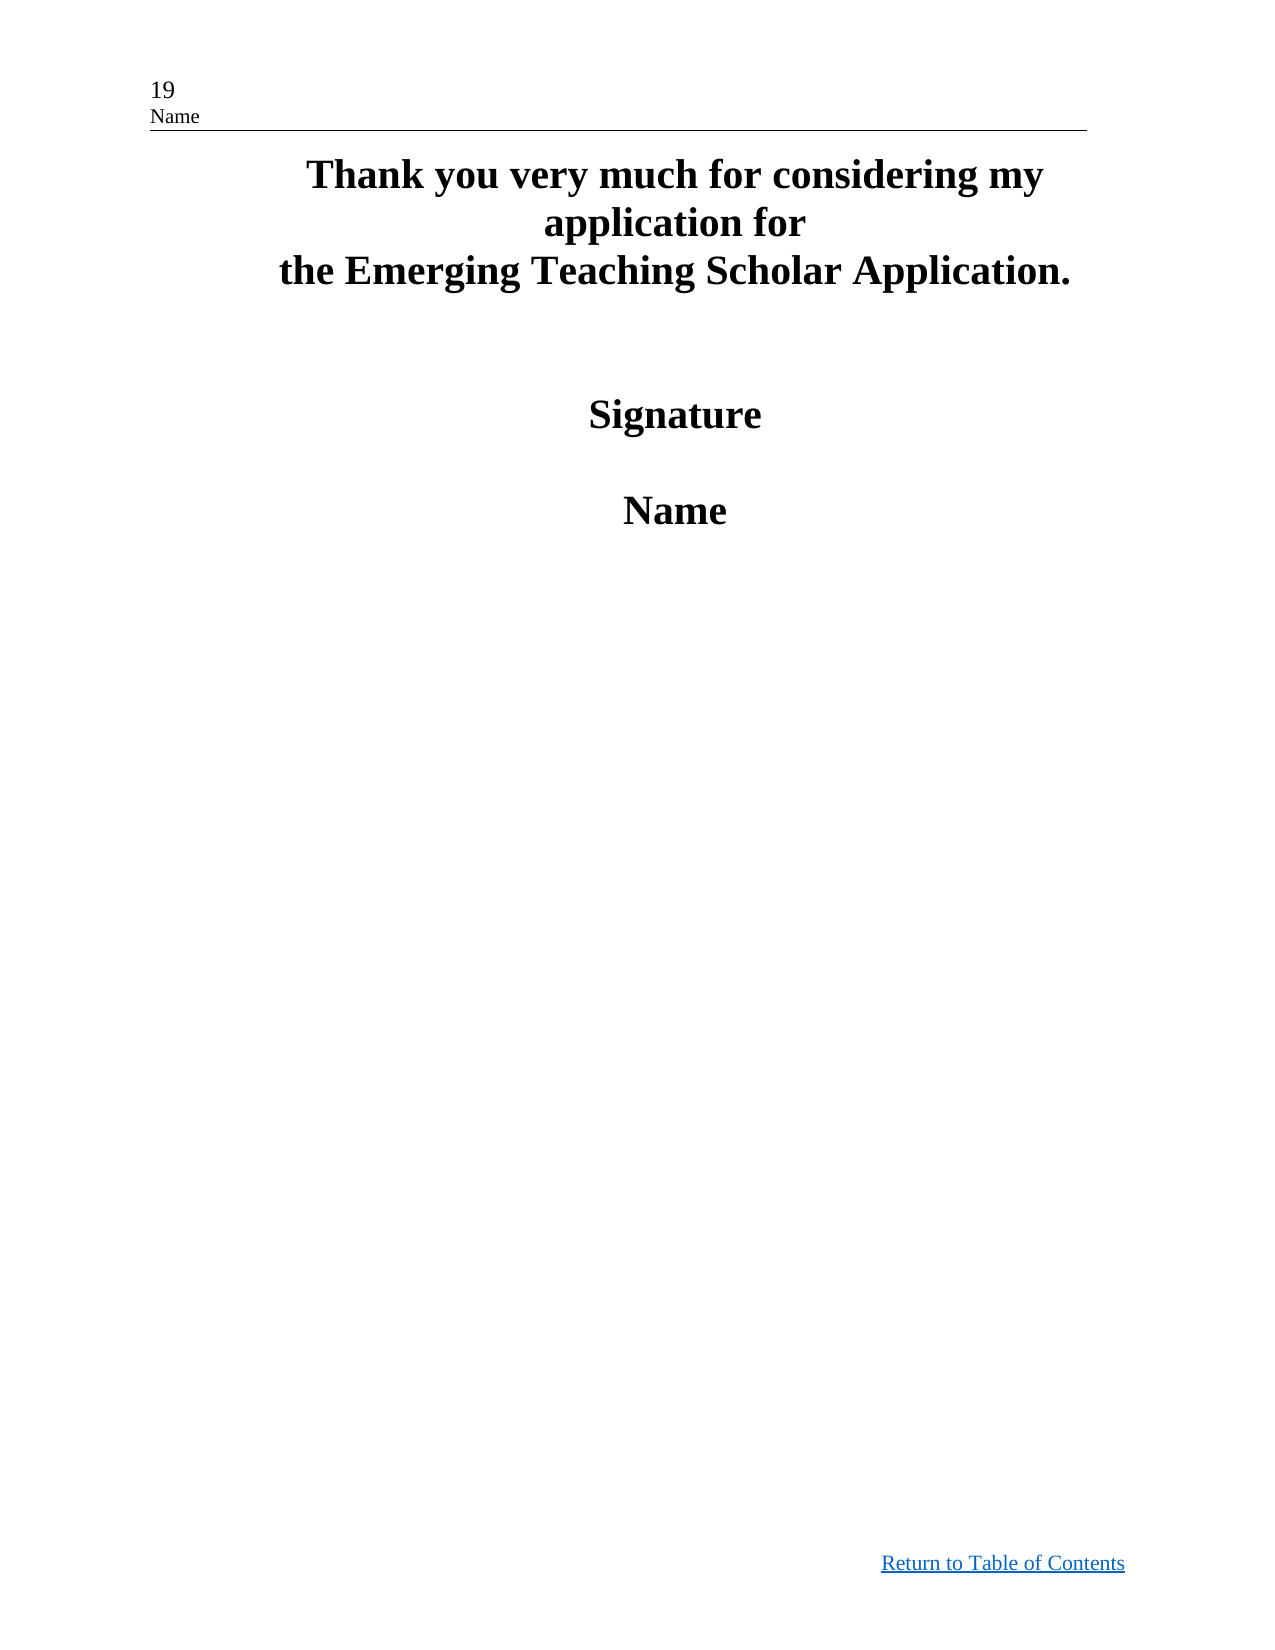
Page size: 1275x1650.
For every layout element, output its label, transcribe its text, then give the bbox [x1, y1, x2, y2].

list Signature [225, 389, 1125, 437]
list Thank you very much for considering my application for [225, 150, 1125, 246]
list Name [225, 485, 1125, 533]
list the Emerging Teaching Scholar Application. [225, 246, 1125, 294]
